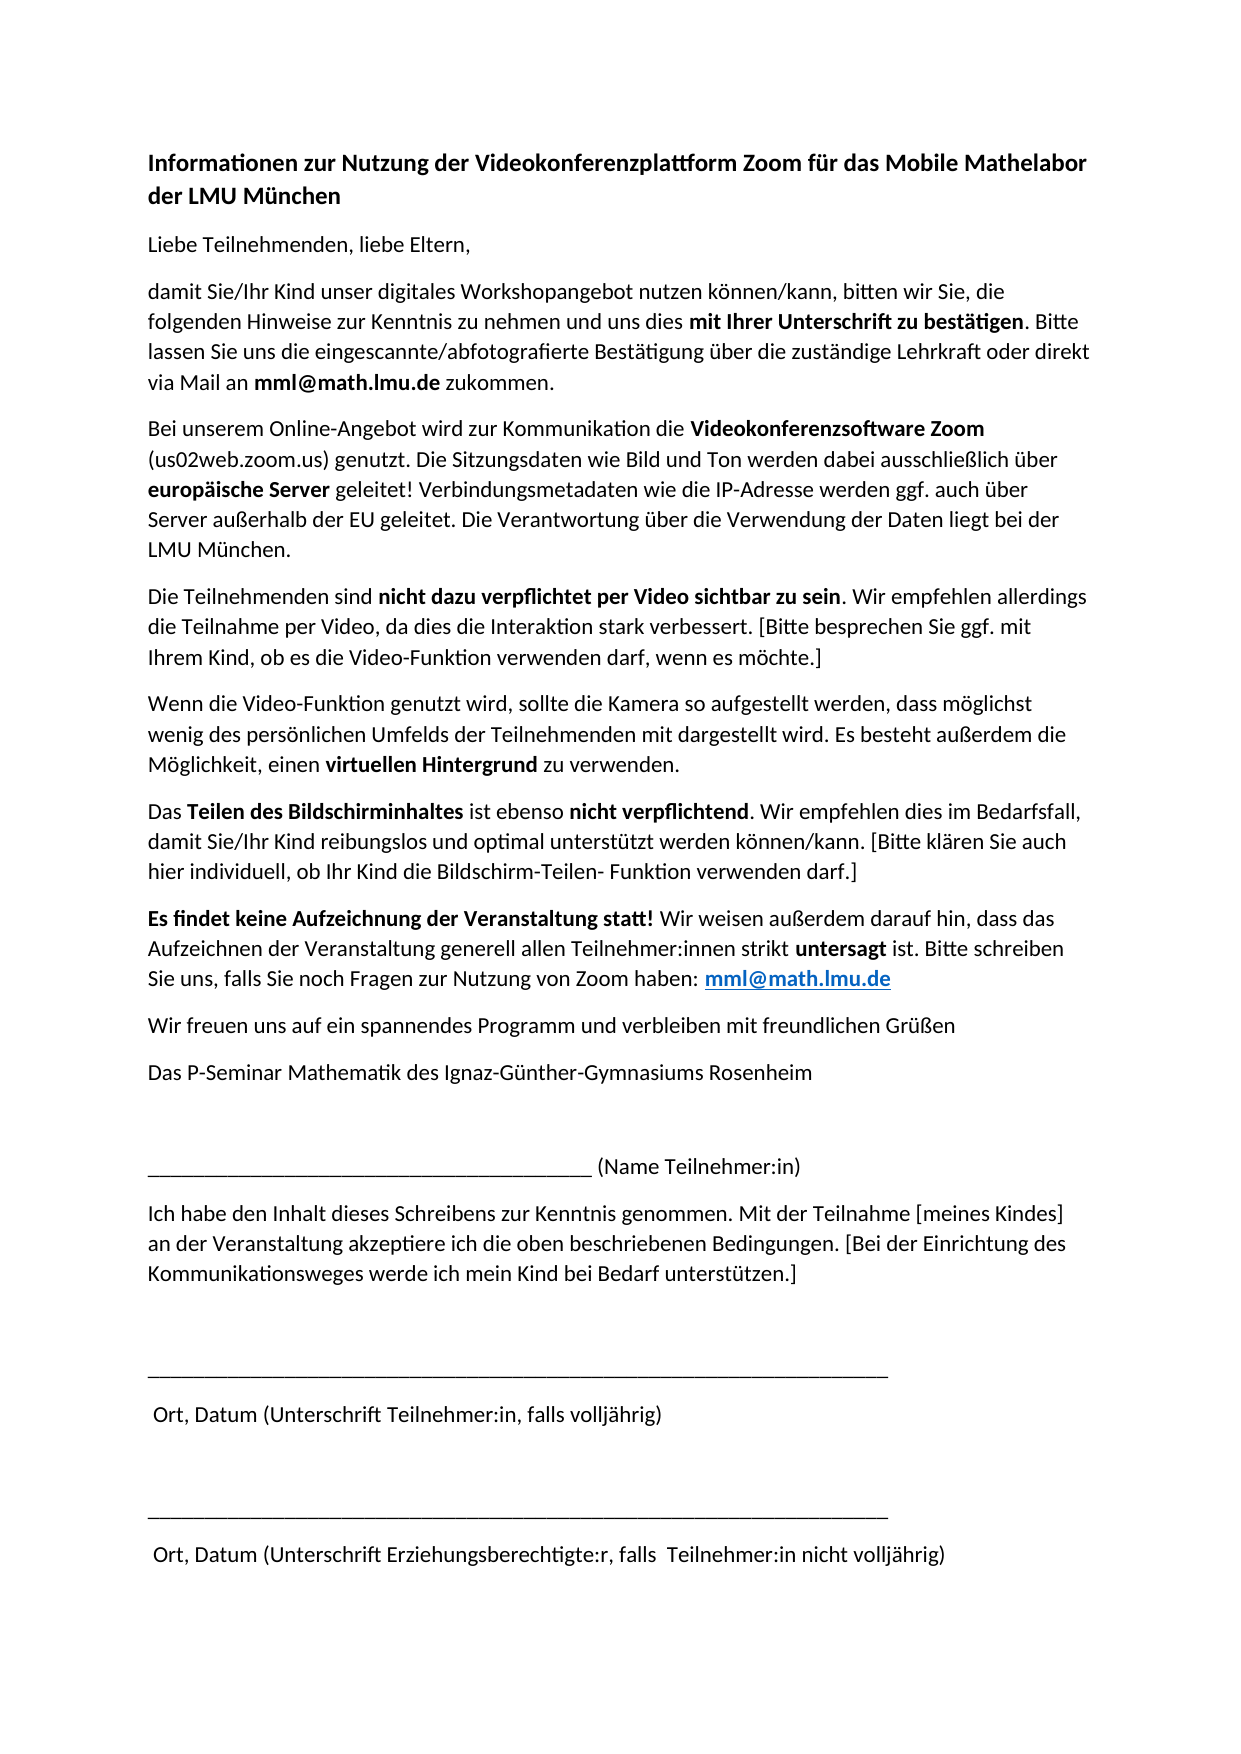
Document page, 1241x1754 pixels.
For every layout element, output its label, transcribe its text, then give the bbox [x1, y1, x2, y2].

text Bei unserem Online-Angebot wird zur Kommunikation die Videokonferenzsoftware Zoom (us02web.zoom.us) genutzt. Die Sitzungsdaten wie Bild und Ton werden dabei ausschließlich über europäische Server geleitet! Verbindungsmetadaten wie die IP-Adresse werden ggf. auch über Server außerhalb der EU geleitet. Die Verantwortung über die Verwendung der Daten liegt bei der LMU München. [148, 414, 1093, 563]
text Ich habe den Inhalt dieses Schreibens zur Kenntnis genommen. Mit der Teilnahme [meines Kindes] an der Veranstaltung akzeptiere ich die oben beschriebenen Bedingungen. [Bei der Einrichtung des Kommunikationsweges werde ich mein Kind bei Bedarf unterstützen.] [148, 1199, 1093, 1287]
text Das Teilen des Bildschirminhaltes ist ebenso nicht verpflichtend. Wir empfehlen dies im Bedarfsfall, damit Sie/Ihr Kind reibungslos und optimal unterstützt werden können/kann. [Bitte klären Sie auch hier individuell, ob Ihr Kind die Bildschirm-Teilen- Funktion verwenden darf.] [148, 797, 1093, 885]
text _______________________________________ (Name Teilnehmer:in) [148, 1152, 1093, 1180]
text Liebe Teilnehmenden, liebe Eltern, [148, 230, 1093, 258]
text Es findet keine Aufzeichnung der Veranstaltung statt! Wir weisen außerdem darauf hin, dass das Aufzeichnen der Veranstaltung generell allen Teilnehmer:innen strikt untersagt ist. Bitte schreiben Sie uns, falls Sie noch Fragen zur Nutzung von Zoom haben: mml@math.lmu.de [148, 904, 1093, 992]
text Informationen zur Nutzung der Videokonferenzplattform Zoom für das Mobile Mathelabor der LMU München [148, 148, 1093, 211]
text Wir freuen uns auf ein spannendes Programm und verbleiben mit freundlichen Grüßen [148, 1011, 1093, 1039]
text Das P-Seminar Mathematik des Ignaz-Günther-Gymnasiums Rosenheim [148, 1058, 1093, 1086]
text Ort, Datum (Unterschrift Teilnehmer:in, falls volljährig) [148, 1400, 1093, 1428]
text _________________________________________________________________ [148, 1494, 1093, 1522]
text Ort, Datum (Unterschrift Erziehungsberechtigte:r, falls Teilnehmer:in nicht volljährig) [148, 1541, 1093, 1568]
text _________________________________________________________________ [148, 1353, 1093, 1381]
text Die Teilnehmenden sind nicht dazu verpflichtet per Video sichtbar zu sein. Wir empfehlen allerdings die Teilnahme per Video, da dies die Interaktion stark verbessert. [Bitte besprechen Sie ggf. mit Ihrem Kind, ob es die Video-Funktion verwenden darf, wenn es möchte.] [148, 582, 1093, 671]
text Wenn die Video-Funktion genutzt wird, sollte die Kamera so aufgestellt werden, dass möglichst wenig des persönlichen Umfelds der Teilnehmenden mit dargestellt wird. Es besteht außerdem die Möglichkeit, einen virtuellen Hintergrund zu verwenden. [148, 689, 1093, 778]
text damit Sie/Ihr Kind unser digitales Workshopangebot nutzen können/kann, bitten wir Sie, die folgenden Hinweise zur Kenntnis zu nehmen und uns dies mit Ihrer Unterschrift zu bestätigen. Bitte lassen Sie uns die eingescannte/abfotografierte Bestätigung über die zuständige Lehrkraft oder direkt via Mail an mml@math.lmu.de zukommen. [148, 277, 1093, 396]
